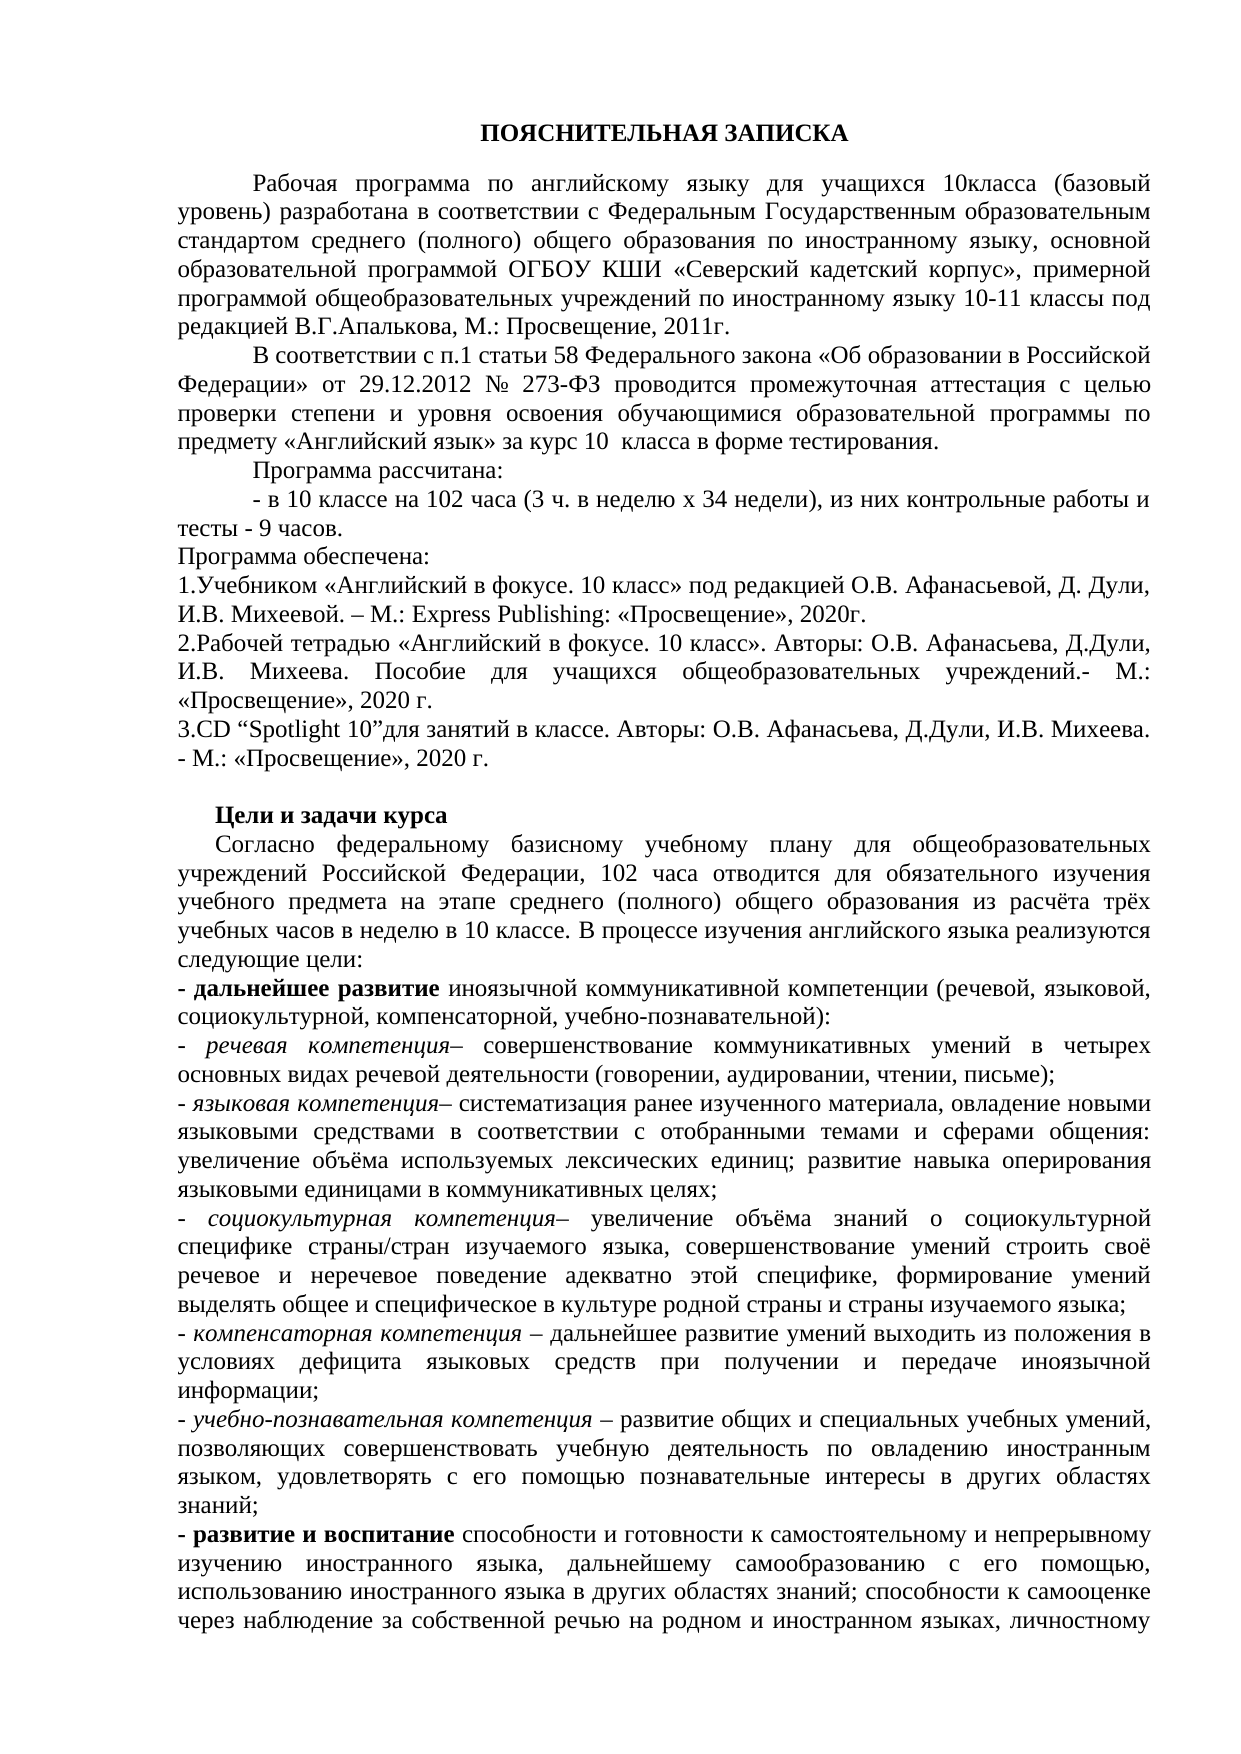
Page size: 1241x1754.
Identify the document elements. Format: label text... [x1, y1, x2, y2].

text - дальнейшее развитие иноязычной коммуникативной компетенции (речевой, языковой, социокультурной, компенсаторной, учебно-познавательной): [177, 973, 1152, 1030]
text 1.Учебником «Английский в фокусе. 10 класс» под редакцией О.В. Афанасьевой, Д. Дули, И.В. Михеевой. – М.: Express Publishing: «Просвещение», 2020г. [177, 570, 1152, 628]
text - языковая компетенция– систематизация ранее изученного материала, овладение новыми языковыми средствами в соответствии с отобранными темами и сферами общения: увеличение объёма используемых лексических единиц; развитие навыка оперирования языковыми единицами в коммуникативных целях; [177, 1088, 1152, 1203]
text В соответствии с п.1 статьи 58 Федерального закона «Об образовании в Российской Федерации» от 29.12.2012 № 273-ФЗ проводится промежуточная аттестация с целью проверки степени и уровня освоения обучающимися образовательной программы по предмету «Английский язык» за курс 10 класса в форме тестирования. [177, 340, 1152, 455]
text Согласно федеральному базисному учебному плану для общеобразовательных учреждений Российской Федерации, 102 часа отводится для обязательного изучения учебного предмета на этапе среднего (полного) общего образования из расчёта трёх учебных часов в неделю в 10 классе. В процессе изучения английского языка реализуются следующие цели: [177, 829, 1152, 973]
text 2.Рабочей тетрадью «Английский в фокусе. 10 класс». Авторы: О.В. Афанасьева, Д.Дули, И.В. Михеева. Пособие для учащихся общеобразовательных учреждений.- М.: «Просвещение», 2020 г. [177, 628, 1152, 714]
text Программа обеспечена: [177, 541, 1152, 570]
text Рабочая программа по английскому языку для учащихся 10класса (базовый уровень) разработана в соответствии с Федеральным Государственным образовательным стандартом среднего (полного) общего образования по иностранному языку, основной образовательной программой ОГБОУ КШИ «Северский кадетский корпус», примерной программой общеобразовательных учреждений по иностранному языку 10-11 классы под редакцией В.Г.Апалькова, М.: Просвещение, 2011г. [177, 168, 1152, 340]
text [177, 1519, 1152, 1634]
text - речевая компетенция– совершенствование коммуникативных умений в четырех основных видах речевой деятельности (говорении, аудировании, чтении, письме); [177, 1030, 1152, 1088]
text Цели и задачи курса [177, 800, 1152, 829]
text - учебно-познавательная компетенция – развитие общих и специальных учебных умений, позволяющих совершенствовать учебную деятельность по овладению иностранным языком, удовлетворять с его помощью познавательные интересы в других областях знаний; [177, 1404, 1152, 1519]
text Программа рассчитана: [177, 455, 1152, 484]
text - социокультурная компетенция– увеличение объёма знаний о социокультурной специфике страны/стран изучаемого языка, совершенствование умений строить своё речевое и неречевое поведение адекватно этой специфике, формирование умений выделять общее и специфическое в культуре родной страны и страны изучаемого языка; [177, 1203, 1152, 1318]
text - в 10 классе на 102 часа (3 ч. в неделю х 34 недели), из них контрольные работы и тесты - 9 часов. [177, 484, 1152, 541]
text ПОЯСНИТЕЛЬНАЯ ЗАПИСКА [177, 118, 1152, 147]
text 3.CD “Spotlight 10”для занятий в классе. Авторы: О.В. Афанасьева, Д.Дули, И.В. Михеева. - М.: «Просвещение», 2020 г. [177, 714, 1152, 771]
text - компенсаторная компетенция – дальнейшее развитие умений выходить из положения в условиях дефицита языковых средств при получении и передаче иноязычной информации; [177, 1318, 1152, 1404]
